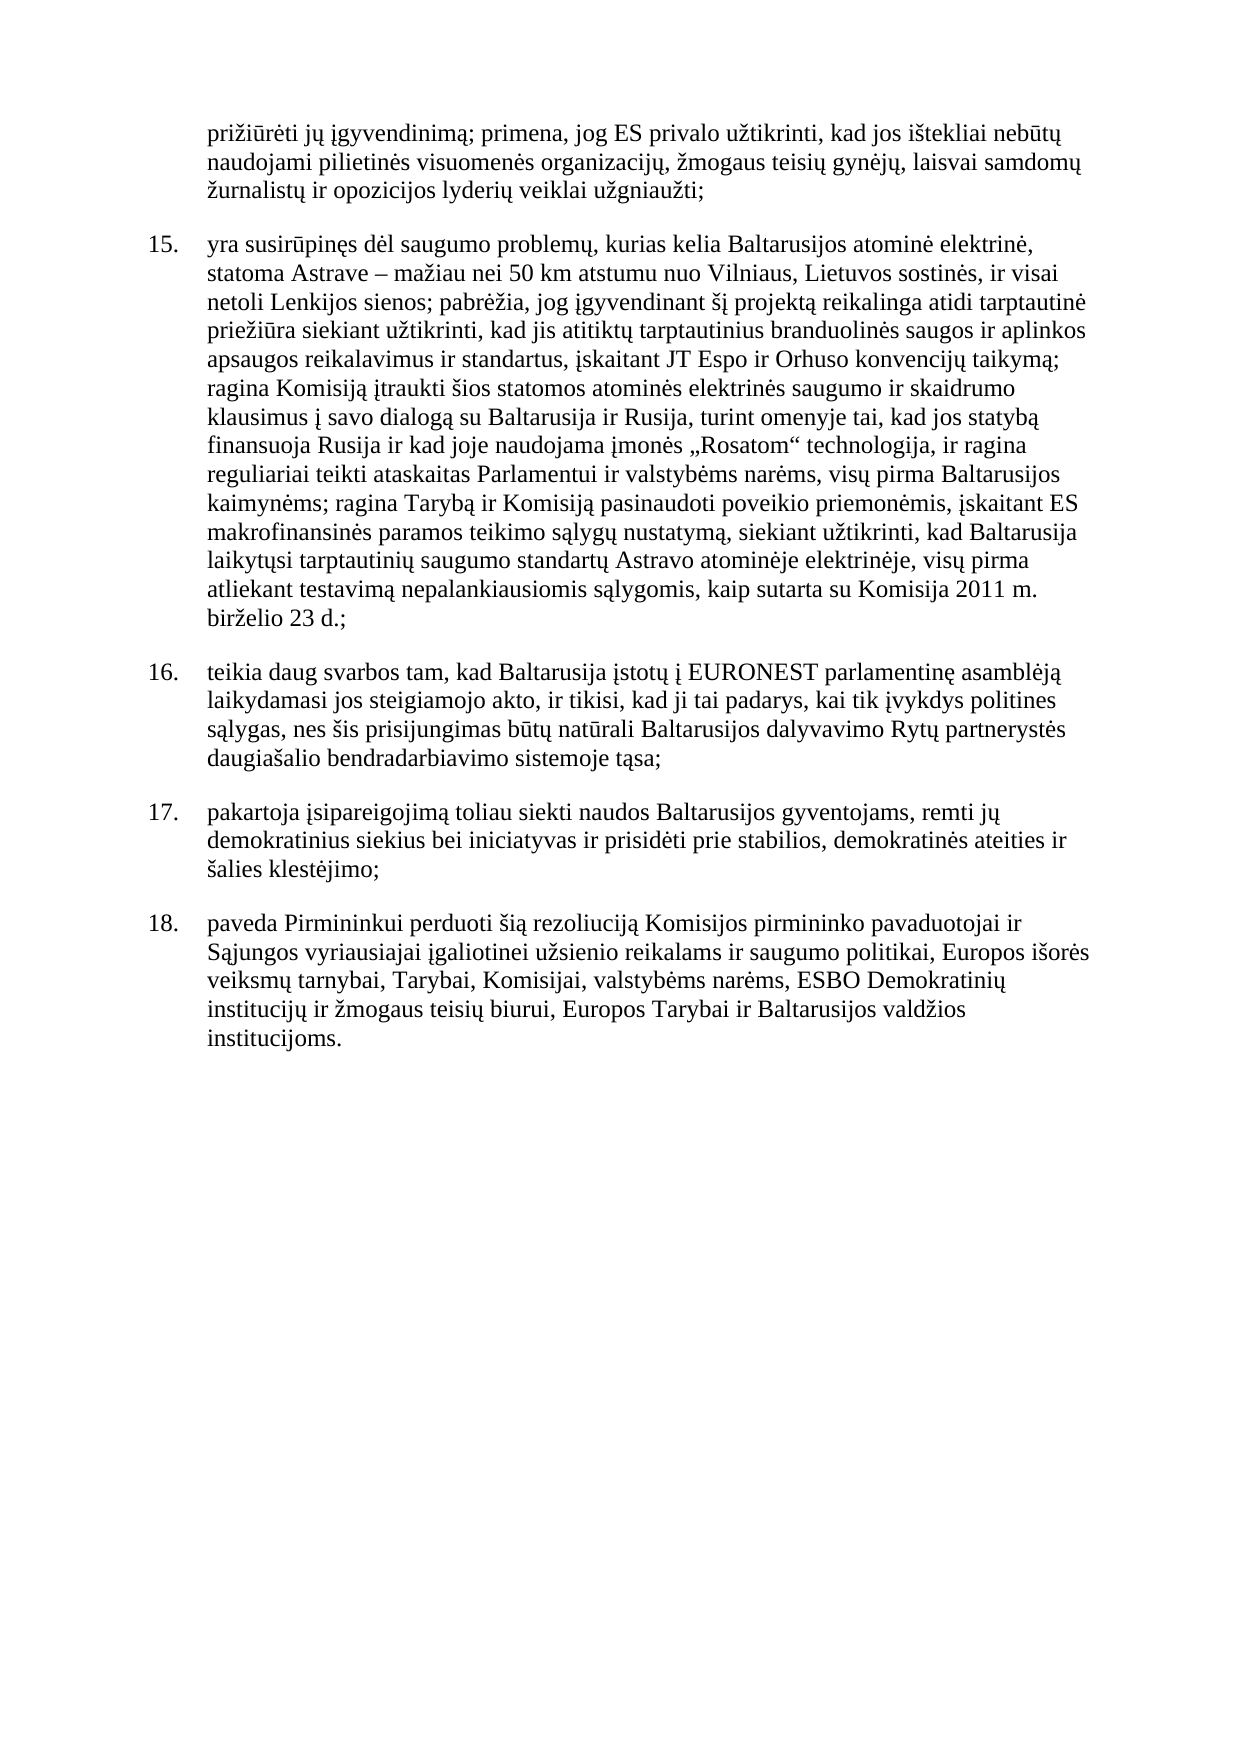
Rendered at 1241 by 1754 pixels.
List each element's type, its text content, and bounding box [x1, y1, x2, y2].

text 18. paveda Pirmininkui perduoti šią rezoliuciją Komisijos pirmininko pavaduotojai ir Sąjungos vyriausiajai įgaliotinei užsienio reikalams ir saugumo politikai, Europos išorės veiksmų tarnybai, Tarybai, Komisijai, valstybėms narėms, ESBO Demokratinių institucijų ir žmogaus teisių biurui, Europos Tarybai ir Baltarusijos valdžios institucijoms. [148, 908, 1092, 1052]
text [148, 118, 1092, 204]
text 16. teikia daug svarbos tam, kad Baltarusija įstotų į EURONEST parlamentinę asamblėją laikydamasi jos steigiamojo akto, ir tikisi, kad ji tai padarys, kai tik įvykdys politines sąlygas, nes šis prisijungimas būtų natūrali Baltarusijos dalyvavimo Rytų partnerystės daugiašalio bendradarbiavimo sistemoje tąsa; [148, 657, 1092, 772]
text 15. yra susirūpinęs dėl saugumo problemų, kurias kelia Baltarusijos atominė elektrinė, statoma Astrave – mažiau nei 50 km atstumu nuo Vilniaus, Lietuvos sostinės, ir visai netoli Lenkijos sienos; pabrėžia, jog įgyvendinant šį projektą reikalinga atidi tarptautinė priežiūra siekiant užtikrinti, kad jis atitiktų tarptautinius branduolinės saugos ir aplinkos apsaugos reikalavimus ir standartus, įskaitant JT Espo ir Orhuso konvencijų taikymą; ragina Komisiją įtraukti šios statomos atominės elektrinės saugumo ir skaidrumo klausimus į savo dialogą su Baltarusija ir Rusija, turint omenyje tai, kad jos statybą finansuoja Rusija ir kad joje naudojama įmonės „Rosatom“ technologija, ir ragina reguliariai teikti ataskaitas Parlamentui ir valstybėms narėms, visų pirma Baltarusijos kaimynėms; ragina Tarybą ir Komisiją pasinaudoti poveikio priemonėmis, įskaitant ES makrofinansinės paramos teikimo sąlygų nustatymą, siekiant užtikrinti, kad Baltarusija laikytųsi tarptautinių saugumo standartų Astravo atominėje elektrinėje, visų pirma atliekant testavimą nepalankiausiomis sąlygomis, kaip sutarta su Komisija 2011 m. birželio 23 d.; [148, 229, 1092, 632]
text 17. pakartoja įsipareigojimą toliau siekti naudos Baltarusijos gyventojams, remti jų demokratinius siekius bei iniciatyvas ir prisidėti prie stabilios, demokratinės ateities ir šalies klestėjimo; [148, 797, 1092, 883]
